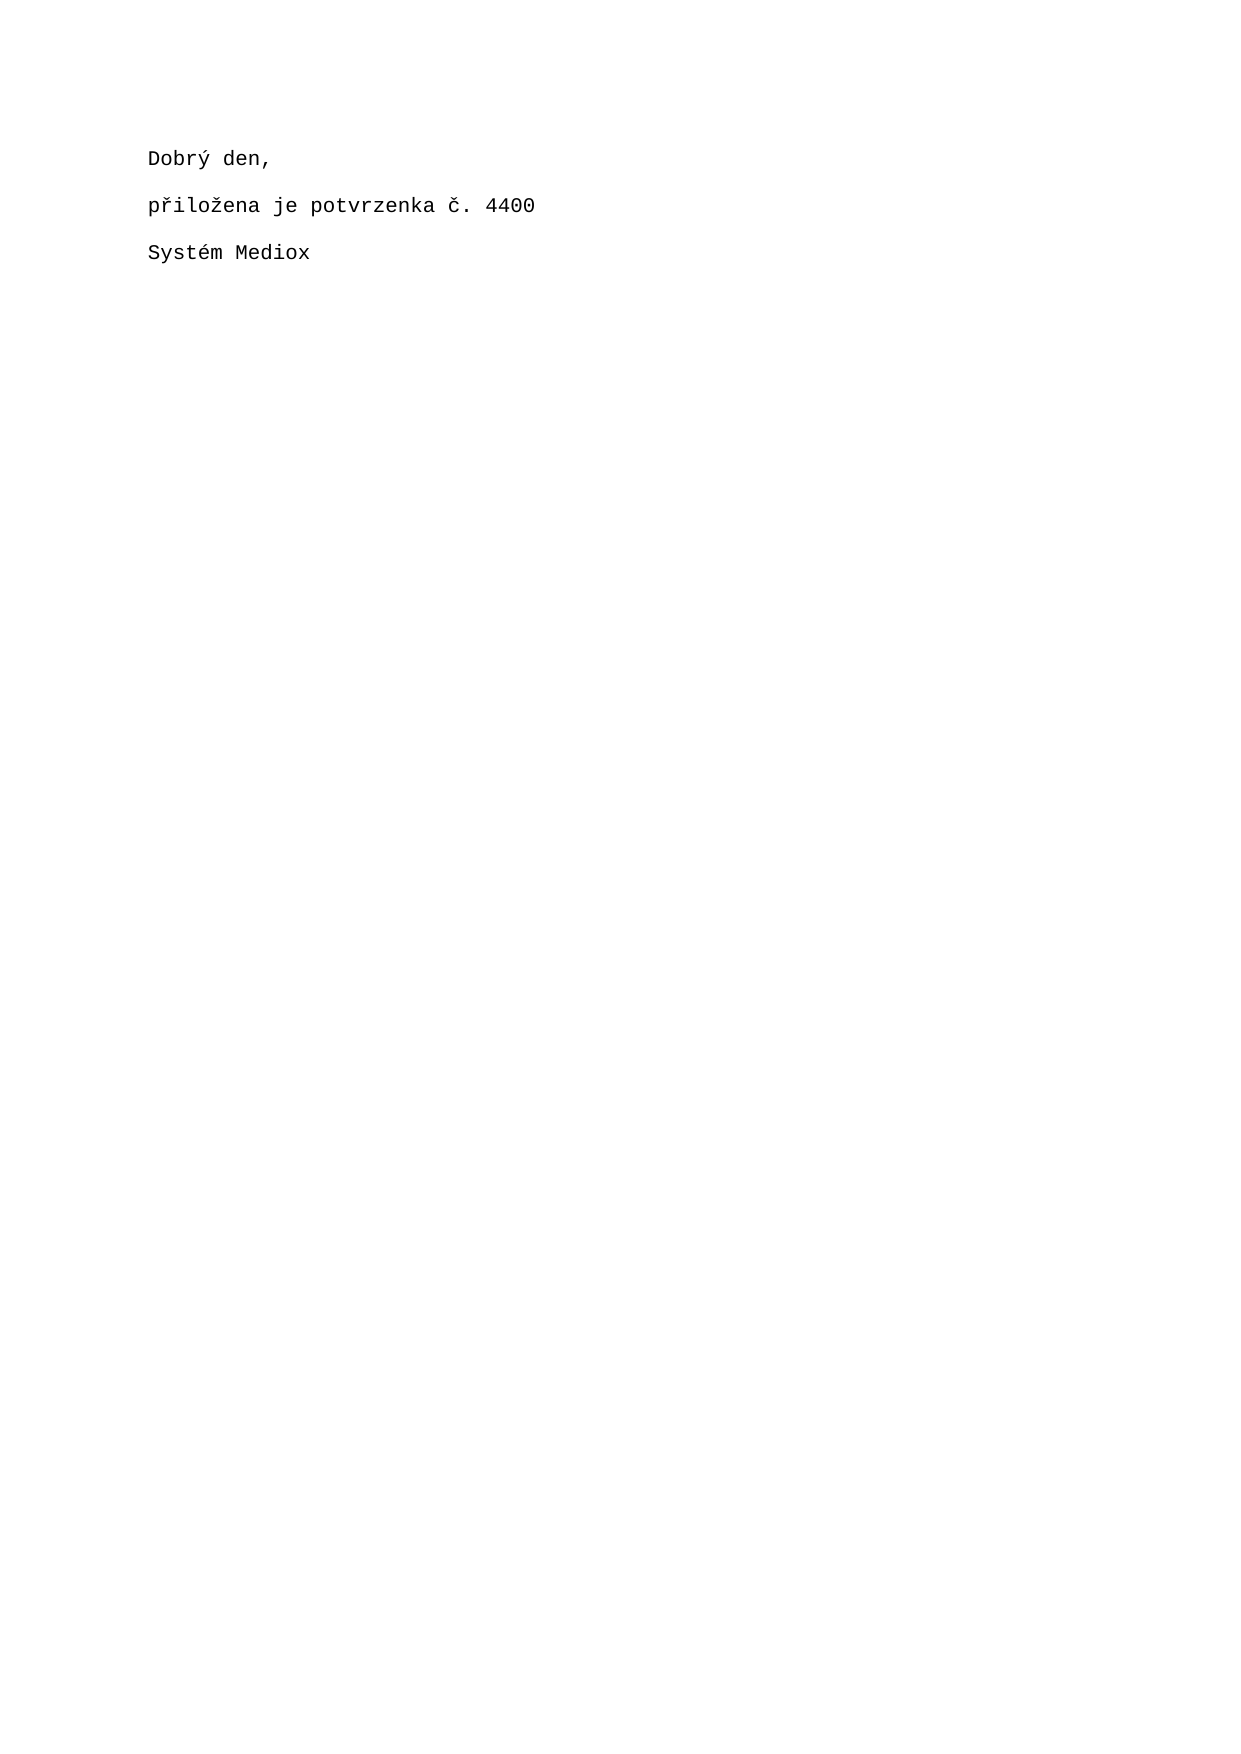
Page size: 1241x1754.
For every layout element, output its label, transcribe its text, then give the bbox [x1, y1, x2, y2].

text Systém Mediox [148, 242, 1093, 266]
text přiložena je potvrzenka č. 4400 [148, 195, 1093, 218]
text Dobrý den, [148, 148, 1093, 171]
